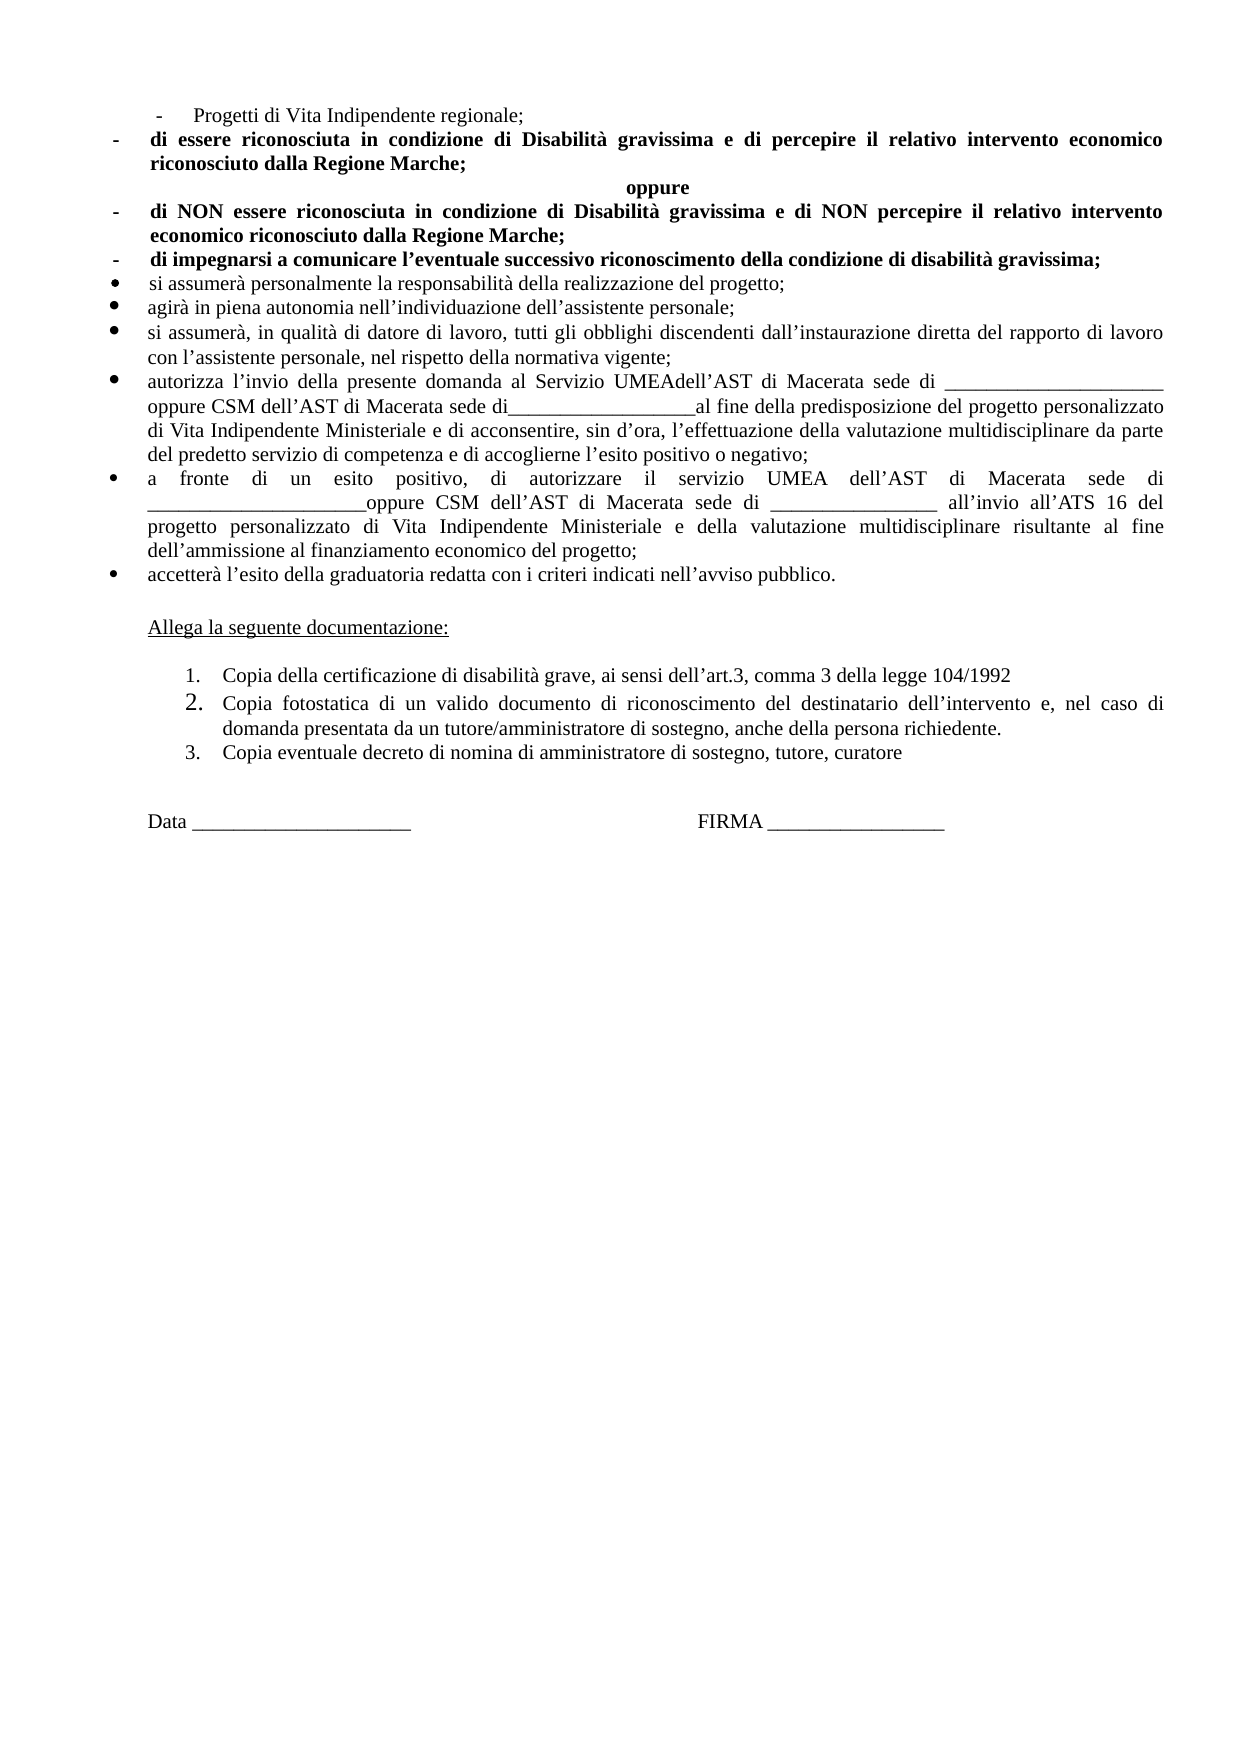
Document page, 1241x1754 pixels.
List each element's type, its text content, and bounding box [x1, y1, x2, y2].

list si assumerà, in qualità di datore di lavoro, tutti gli obblighi discendenti dall’instaurazione diretta del rapporto di lavoro con l’assistente personale, nel rispetto della normativa vigente; [110, 320, 1165, 369]
list a fronte di un esito positivo, di autorizzare il servizio UMEA dell’AST di Macerata sede di _____________________oppure CSM dell’AST di Macerata sede di ________________ all’invio all’ATS 16 del progetto personalizzato di Vita Indipendente Ministeriale e della valutazione multidisciplinare risultante al fine dell’ammissione al finanziamento economico del progetto; [110, 466, 1165, 562]
list Copia fotostatica di un valido documento di riconoscimento del destinatario dell’intervento e, nel caso di domanda presentata da un tutore/amministratore di sostegno, anche della persona richiedente. [185, 687, 1165, 740]
list di NON essere riconosciuta in condizione di Disabilità gravissima e di NON percepire il relativo intervento economico riconosciuto dalla Regione Marche; [112, 199, 1165, 247]
list Progetti di Vita Indipendente regionale; [156, 102, 1165, 127]
list di impegnarsi a comunicare l’eventuale successivo riconoscimento della condizione di disabilità gravissima; [112, 247, 1165, 271]
list accetterà l’esito della graduatoria redatta con i criteri indicati nell’avviso pubblico. [110, 562, 1165, 586]
list Copia eventuale decreto di nomina di amministratore di sostegno, tutore, curatore [185, 740, 1165, 764]
list Copia della certificazione di disabilità grave, ai sensi dell’art.3, comma 3 della legge 104/1992 [185, 663, 1165, 687]
text Data _____________________ FIRMA _________________ [147, 809, 1165, 833]
list agirà in piena autonomia nell’individuazione dell’assistente personale; [110, 295, 1165, 320]
list di essere riconosciuta in condizione di Disabilità gravissima e di percepire il relativo intervento economico riconosciuto dalla Regione Marche; [112, 127, 1165, 175]
text Allega la seguente documentazione: [147, 615, 1165, 639]
list si assumerà personalmente la responsabilità della realizzazione del progetto; [111, 271, 1165, 295]
list autorizza l’invio della presente domanda al Servizio UMEAdell’AST di Macerata sede di _____________________ oppure CSM dell’AST di Macerata sede di__________________al fine della predisposizione del progetto personalizzato di Vita Indipendente Ministeriale e di acconsentire, sin d’ora, l’effettuazione della valutazione multidisciplinare da parte del predetto servizio di competenza e di accoglierne l’esito positivo o negativo; [110, 369, 1165, 466]
list oppure [150, 175, 1165, 199]
